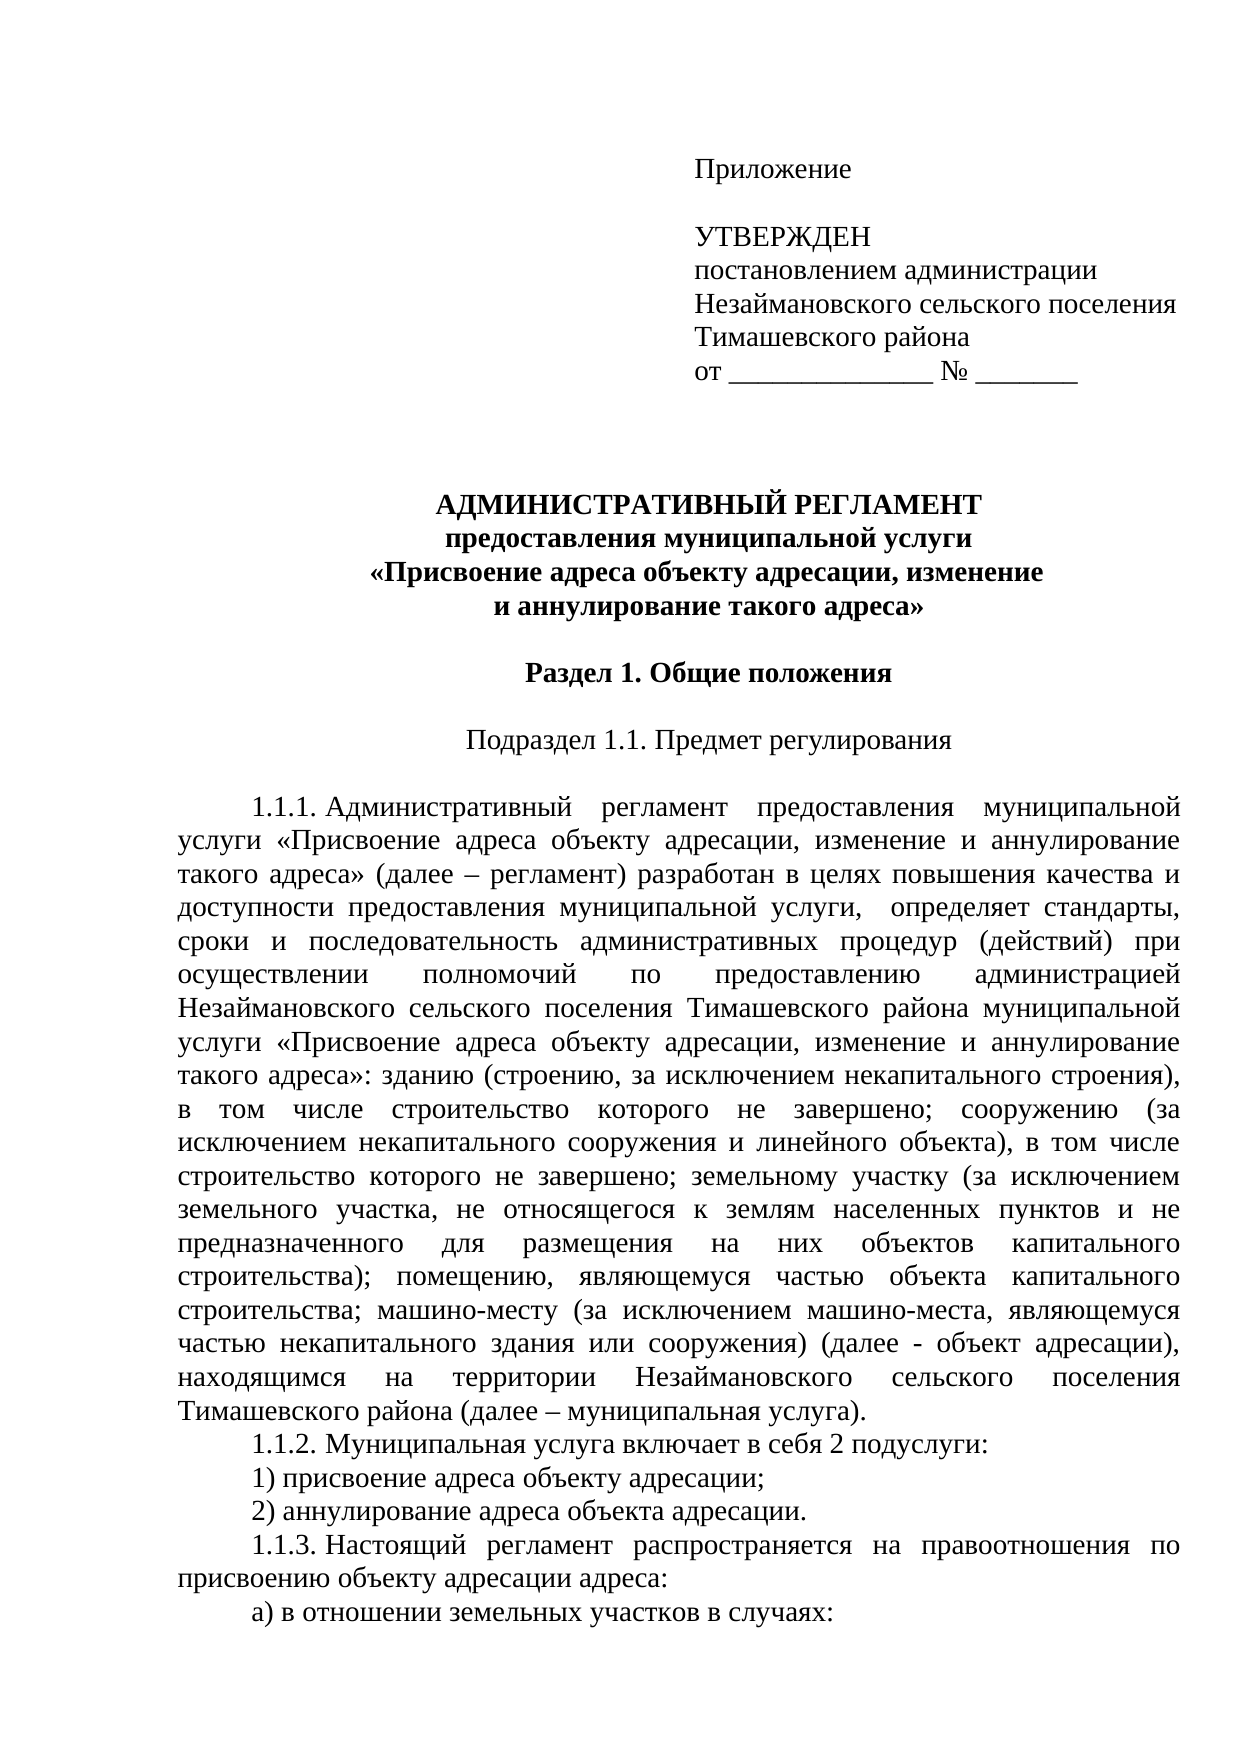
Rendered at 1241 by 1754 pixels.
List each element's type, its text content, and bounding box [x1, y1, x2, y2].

text Тимашевского района [694, 319, 1181, 353]
text УТВЕРЖДЕН [694, 219, 1181, 252]
text Незаймановского сельского поселения [694, 286, 1181, 319]
list Настоящий регламент распространяется на правоотношения по присвоению объекту адресации адреса: [177, 1527, 1181, 1594]
text и аннулирование такого адреса» [177, 588, 1181, 621]
text от ______________ № _______ [694, 353, 1181, 386]
text предоставления муниципальной услуги [177, 521, 1181, 554]
text АДМИНИСТРАТИВНЫЙ РЕГЛАМЕНТ [177, 487, 1181, 521]
list Административный регламент предоставления муниципальной услуги «Присвоение адреса объекту адресации, изменение и аннулирование такого адреса» (далее – регламент) разработан в целях повышения качества и доступности предоставления муниципальной услуги, определяет стандарты, сроки и последовательность административных процедур (действий) при осуществлении полномочий по предоставлению администрацией Незаймановского сельского поселения Тимашевского района муниципальной услуги «Присвоение адреса объекту адресации, изменение и аннулирование такого адреса»: зданию (строению, за исключением некапитального строения), в том числе строительство которого не завершено; сооружению (за исключением некапитального сооружения и линейного объекта), в том числе строительство которого не завершено; земельному участку (за исключением земельного участка, не относящегося к землям населенных пунктов и не предназначенного для размещения на них объектов капитального строительства); помещению, являющемуся частью объекта капитального строительства; машино-месту (за исключением машино-места, являющемуся частью некапитального здания или сооружения) (далее - объект адресации), находящимся на территории Незаймановского сельского поселения Тимашевского района (далее – муниципальная услуга). [177, 789, 1181, 1426]
text «Присвоение адреса объекту адресации, изменение [236, 554, 1177, 588]
list 2) аннулирование адреса объекта адресации. [177, 1493, 1181, 1527]
text Подраздел 1.1. Предмет регулирования [177, 722, 1181, 755]
text Раздел 1. Общие положения [177, 655, 1181, 688]
text постановлением администрации [694, 252, 1181, 286]
list Муниципальная услуга включает в себя 2 подуслуги: [177, 1426, 1181, 1460]
text а) в отношении земельных участков в случаях: [177, 1594, 1181, 1627]
text Приложение [694, 152, 1181, 185]
list 1) присвоение адреса объекту адресации; [177, 1460, 1181, 1493]
